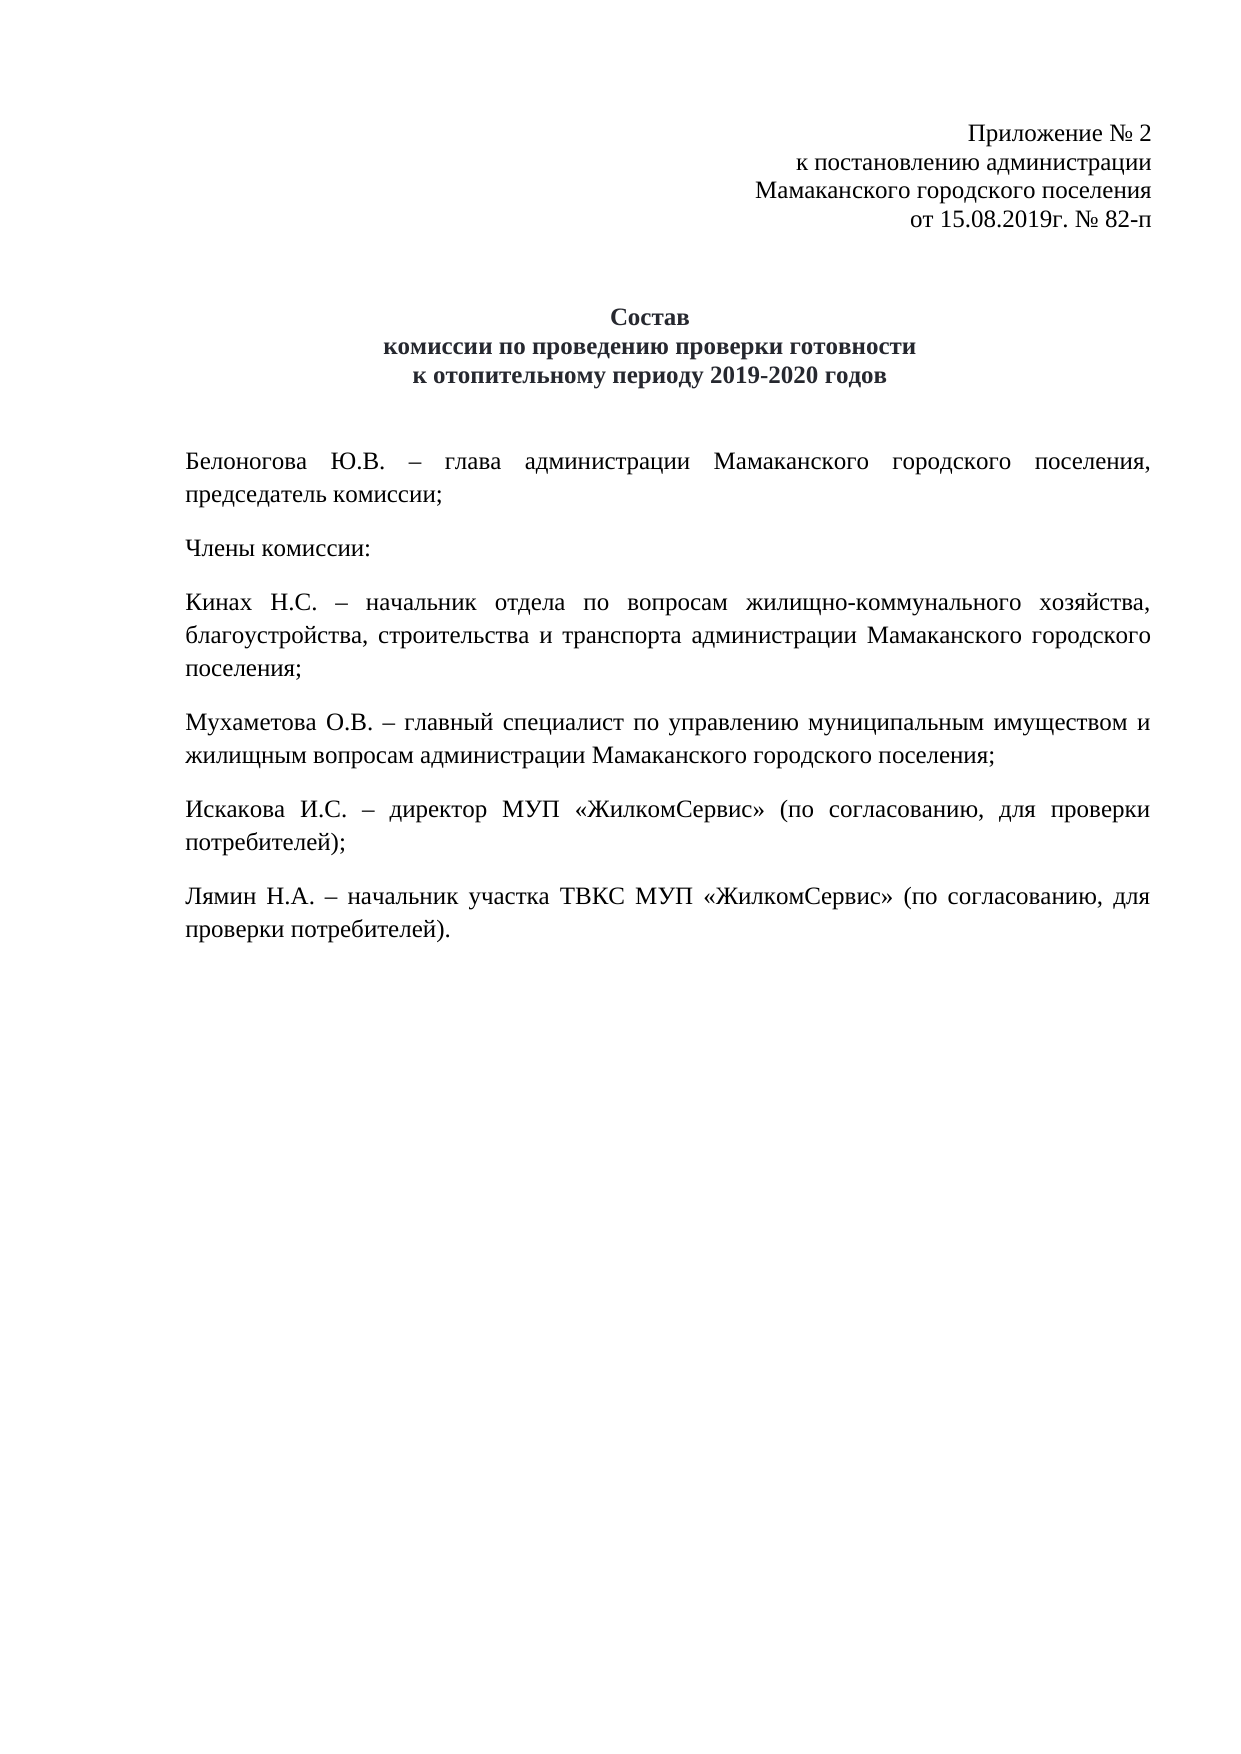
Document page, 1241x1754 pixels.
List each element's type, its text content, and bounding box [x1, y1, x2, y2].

text Кинах Н.С. – начальник отдела по вопросам жилищно-коммунального хозяйства, благоустройства, строительства и транспорта администрации Мамаканского городского поселения; [185, 587, 1152, 682]
text от 15.08.2019г. № 82-п [148, 204, 1152, 233]
subtitle Состав комиссии по проведению проверки готовности к отопительному периоду 2019-2020 годов [148, 302, 1152, 388]
text Приложение № 2 [148, 118, 1152, 147]
text Искакова И.С. – директор МУП «ЖилкомСервис» (по согласованию, для проверки потребителей); [185, 794, 1152, 856]
text Члены комиссии: [185, 533, 1152, 562]
text к постановлению администрации [148, 147, 1152, 176]
text Лямин Н.А. – начальник участка ТВКС МУП «ЖилкомСервис» (по согласованию, для проверки потребителей). [185, 881, 1152, 943]
text Мамаканского городского поселения [148, 176, 1152, 204]
text Белоногова Ю.В. – глава администрации Мамаканского городского поселения, председатель комиссии; [185, 446, 1152, 508]
text Мухаметова О.В. – главный специалист по управлению муниципальным имуществом и жилищным вопросам администрации Мамаканского городского поселения; [185, 707, 1152, 769]
